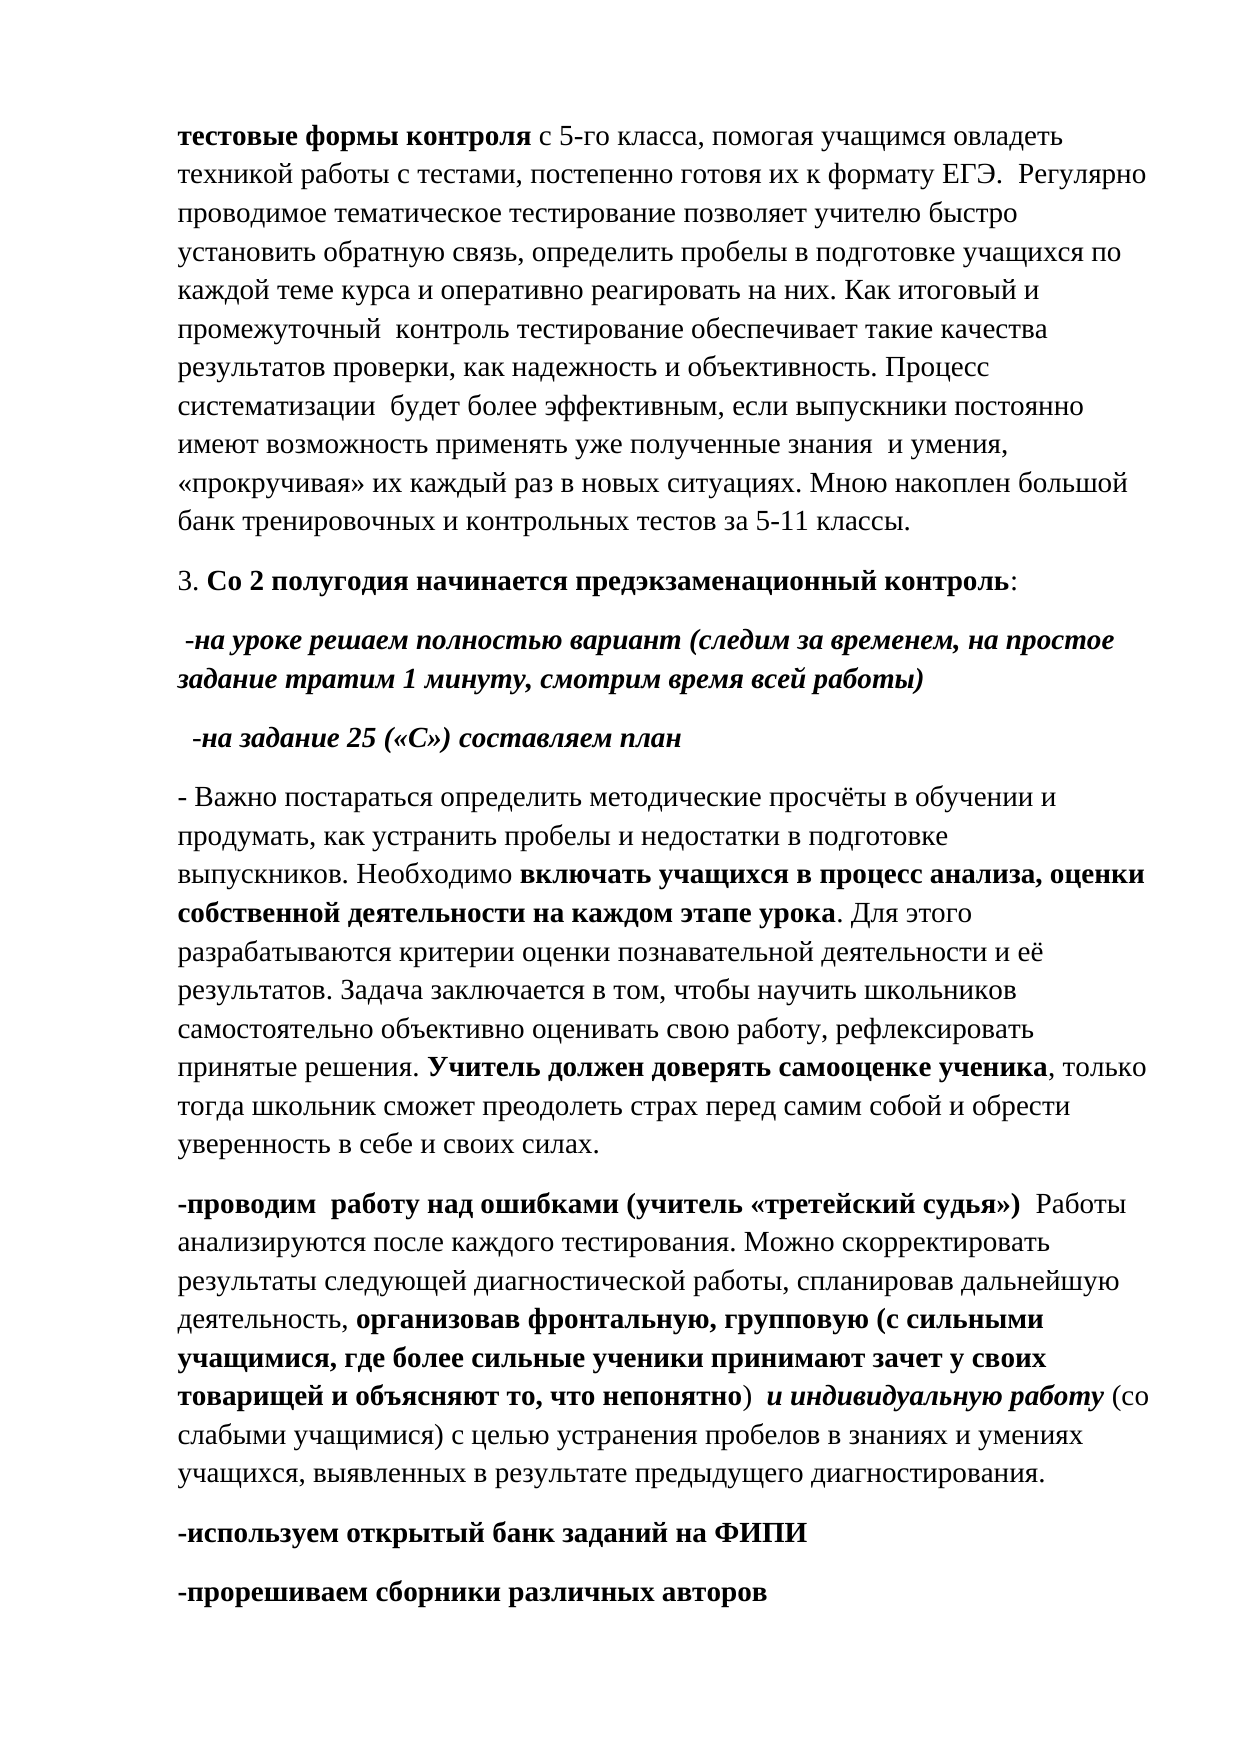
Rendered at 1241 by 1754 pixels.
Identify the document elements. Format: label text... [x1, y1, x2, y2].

text -на задание 25 («С») составляем план [177, 720, 1152, 754]
text -прорешиваем сборники различных авторов [177, 1574, 1152, 1608]
text -на уроке решаем полностью вариант (следим за временем, на простое задание тратим 1 минуту, смотрим время всей работы) [177, 622, 1152, 694]
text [177, 118, 1152, 537]
text -проводим работу над ошибками (учитель «третейский судья») Работы анализируются после каждого тестирования. Можно скорректировать результаты следующей диагностической работы, спланировав дальнейшую деятельность, организовав фронтальную, групповую (с сильными учащимися, где более сильные ученики принимают зачет у своих товарищей и объясняют то, что непонятно) и индивидуальную работу (со слабыми учащимися) с целью устранения пробелов в знаниях и умениях учащихся, выявленных в результате предыдущего диагностирования. [177, 1186, 1152, 1489]
text -используем открытый банк заданий на ФИПИ [177, 1515, 1152, 1548]
text 3. Со 2 полугодия начинается предэкзаменационный контроль: [177, 563, 1152, 596]
text - Важно постараться определить методические просчёты в обучении и продумать, как устранить пробелы и недостатки в подготовке выпускников. Необходимо включать учащихся в процесс анализа, оценки собственной деятельности на каждом этапе урока. Для этого разрабатываются критерии оценки познавательной деятельности и её результатов. Задача заключается в том, чтобы научить школьников самостоятельно объективно оценивать свою работу, рефлексировать принятые решения. Учитель должен доверять самооценке ученика, только тогда школьник сможет преодолеть страх перед самим собой и обрести уверенность в себе и своих силах. [177, 779, 1152, 1160]
